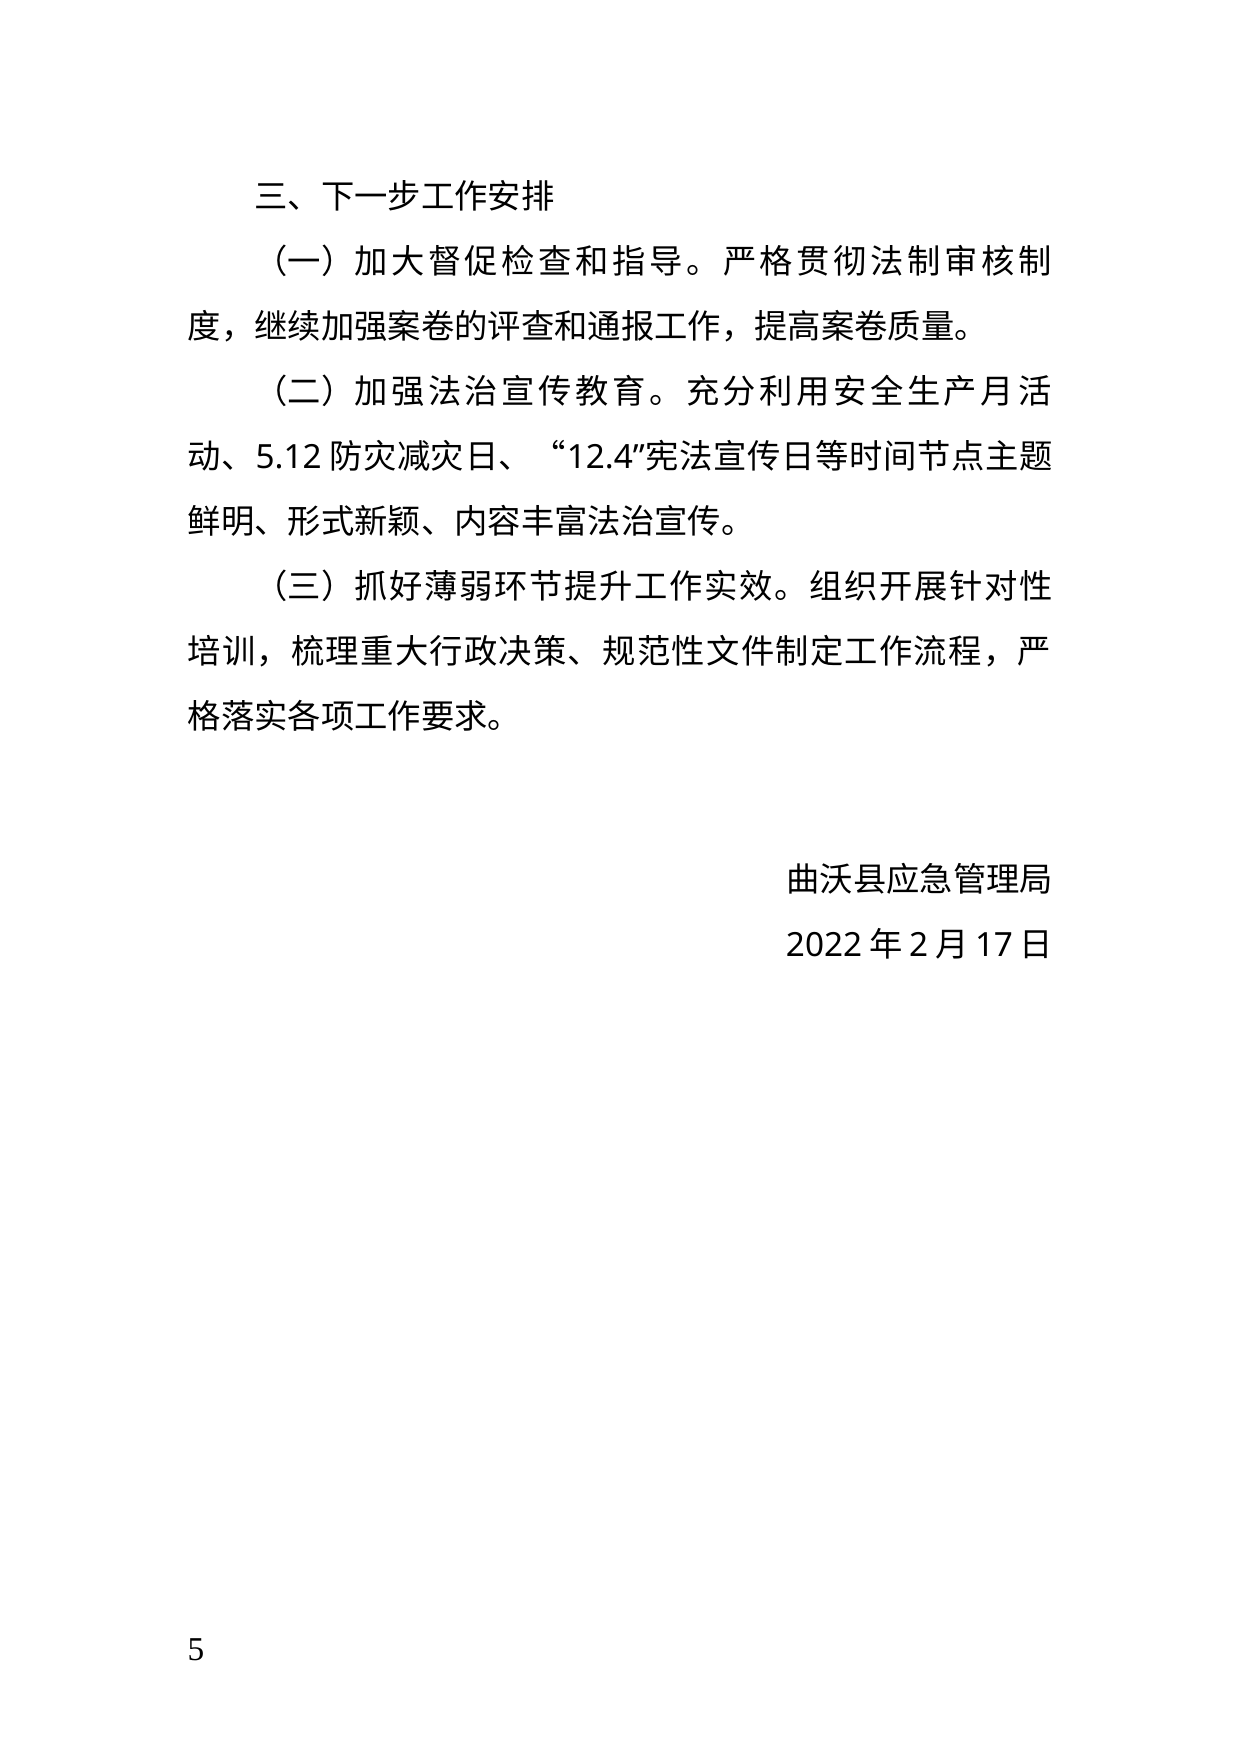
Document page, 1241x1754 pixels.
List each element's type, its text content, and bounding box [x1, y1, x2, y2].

list 加大督促检查和指导。严格贯彻法制审核制度，继续加强案卷的评查和通报工作，提高案卷质量。 [187, 227, 1053, 357]
list 加强法治宣传教育。充分利用安全生产月活动、5.12防灾减灾日、“12.4”宪法宣传日等时间节点主题鲜明、形式新颖、内容丰富法治宣传。 [187, 357, 1053, 552]
text 曲沃县应急管理局 [187, 844, 1053, 909]
text 三、下一步工作安排 [187, 162, 1053, 227]
list 抓好薄弱环节提升工作实效。组织开展针对性培训，梳理重大行政决策、规范性文件制定工作流程，严格落实各项工作要求。 [187, 552, 1053, 747]
text 2022年2月17日 [187, 909, 1053, 974]
